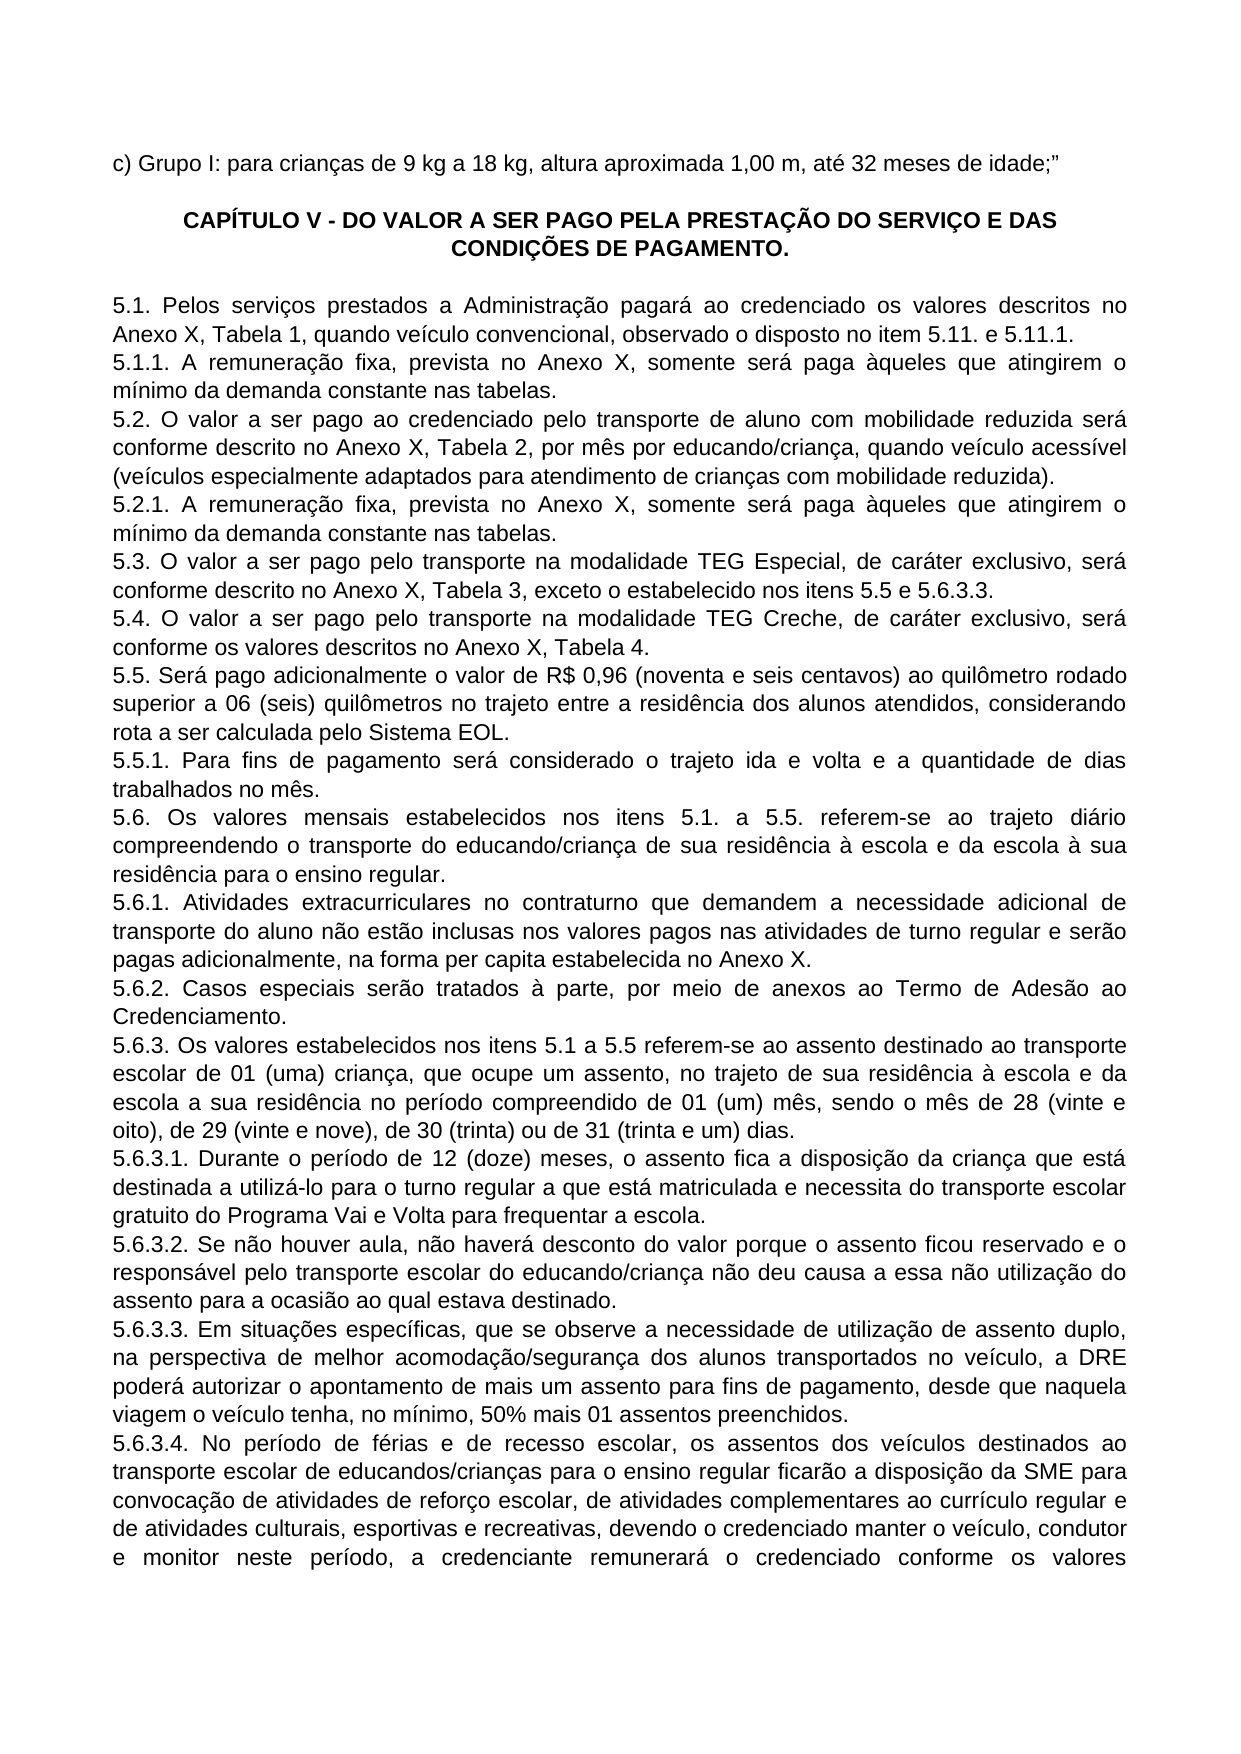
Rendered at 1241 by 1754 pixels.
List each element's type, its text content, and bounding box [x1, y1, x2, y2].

text 5.5.1. Para fins de pagamento será considerado o trajeto ida e volta e a quantidade de dias trabalhados no mês. [112, 747, 1128, 802]
text 5.6.3.3. Em situações específicas, que se observe a necessidade de utilização de assento duplo, na perspectiva de melhor acomodação/segurança dos alunos transportados no veículo, a DRE poderá autorizar o apontamento de mais um assento para fins de pagamento, desde que naquela viagem o veículo tenha, no mínimo, 50% mais 01 assentos preenchidos. [112, 1316, 1128, 1428]
text 5.3. O valor a ser pago pelo transporte na modalidade TEG Especial, de caráter exclusivo, será conforme descrito no Anexo X, Tabela 3, exceto o estabelecido nos itens 5.5 e 5.6.3.3. [112, 548, 1128, 603]
text 5.6.3.2. Se não houver aula, não haverá desconto do valor porque o assento ficou reservado e o responsável pelo transporte escolar do educando/criança não deu causa a essa não utilização do assento para a ocasião ao qual estava destinado. [112, 1231, 1128, 1314]
text 5.1.1. A remuneração fixa, prevista no Anexo X, somente será paga àqueles que atingirem o mínimo da demanda constante nas tabelas. [112, 349, 1128, 404]
text 5.6. Os valores mensais estabelecidos nos itens 5.1. a 5.5. referem-se ao trajeto diário compreendendo o transporte do educando/criança de sua residência à escola e da escola à sua residência para o ensino regular. [112, 804, 1128, 887]
text 5.6.3. Os valores estabelecidos nos itens 5.1 a 5.5 referem-se ao assento destinado ao transporte escolar de 01 (uma) criança, que ocupe um assento, no trajeto de sua residência à escola e da escola a sua residência no período compreendido de 01 (um) mês, sendo o mês de 28 (vinte e oito), de 29 (vinte e nove), de 30 (trinta) ou de 31 (trinta e um) dias. [112, 1032, 1128, 1143]
text 5.4. O valor a ser pago pelo transporte na modalidade TEG Creche, de caráter exclusivo, será conforme os valores descritos no Anexo X, Tabela 4. [112, 605, 1128, 660]
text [112, 1430, 1128, 1570]
text 5.2.1. A remuneração fixa, prevista no Anexo X, somente será paga àqueles que atingirem o mínimo da demanda constante nas tabelas. [112, 491, 1128, 546]
text 5.6.3.1. Durante o período de 12 (doze) meses, o assento fica a disposição da criança que está destinada a utilizá-lo para o turno regular a que está matriculada e necessita do transporte escolar gratuito do Programa Vai e Volta para frequentar a escola. [112, 1145, 1128, 1228]
text 5.6.1. Atividades extracurriculares no contraturno que demandem a necessidade adicional de transporte do aluno não estão inclusas nos valores pagos nas atividades de turno regular e serão pagas adicionalmente, na forma per capita estabelecida no Anexo X. [112, 889, 1128, 973]
text CAPÍTULO V - DO VALOR A SER PAGO PELA PRESTAÇÃO DO SERVIÇO E DAS CONDIÇÕES DE PAGAMENTO. [112, 207, 1128, 262]
text 5.1. Pelos serviços prestados a Administração pagará ao credenciado os valores descritos no Anexo X, Tabela 1, quando veículo convencional, observado o disposto no item 5.11. e 5.11.1. [112, 292, 1128, 347]
text 5.6.2. Casos especiais serão tratados à parte, por meio de anexos ao Termo de Adesão ao Credenciamento. [112, 975, 1128, 1029]
text c) Grupo I: para crianças de 9 kg a 18 kg, altura aproximada 1,00 m, até 32 meses de idade;” [112, 150, 1128, 176]
text 5.2. O valor a ser pago ao credenciado pelo transporte de aluno com mobilidade reduzida será conforme descrito no Anexo X, Tabela 2, por mês por educando/criança, quando veículo acessível (veículos especialmente adaptados para atendimento de crianças com mobilidade reduzida). [112, 406, 1128, 489]
text 5.5. Será pago adicionalmente o valor de R$ 0,96 (noventa e seis centavos) ao quilômetro rodado superior a 06 (seis) quilômetros no trajeto entre a residência dos alunos atendidos, considerando rota a ser calculada pelo Sistema EOL. [112, 662, 1128, 745]
